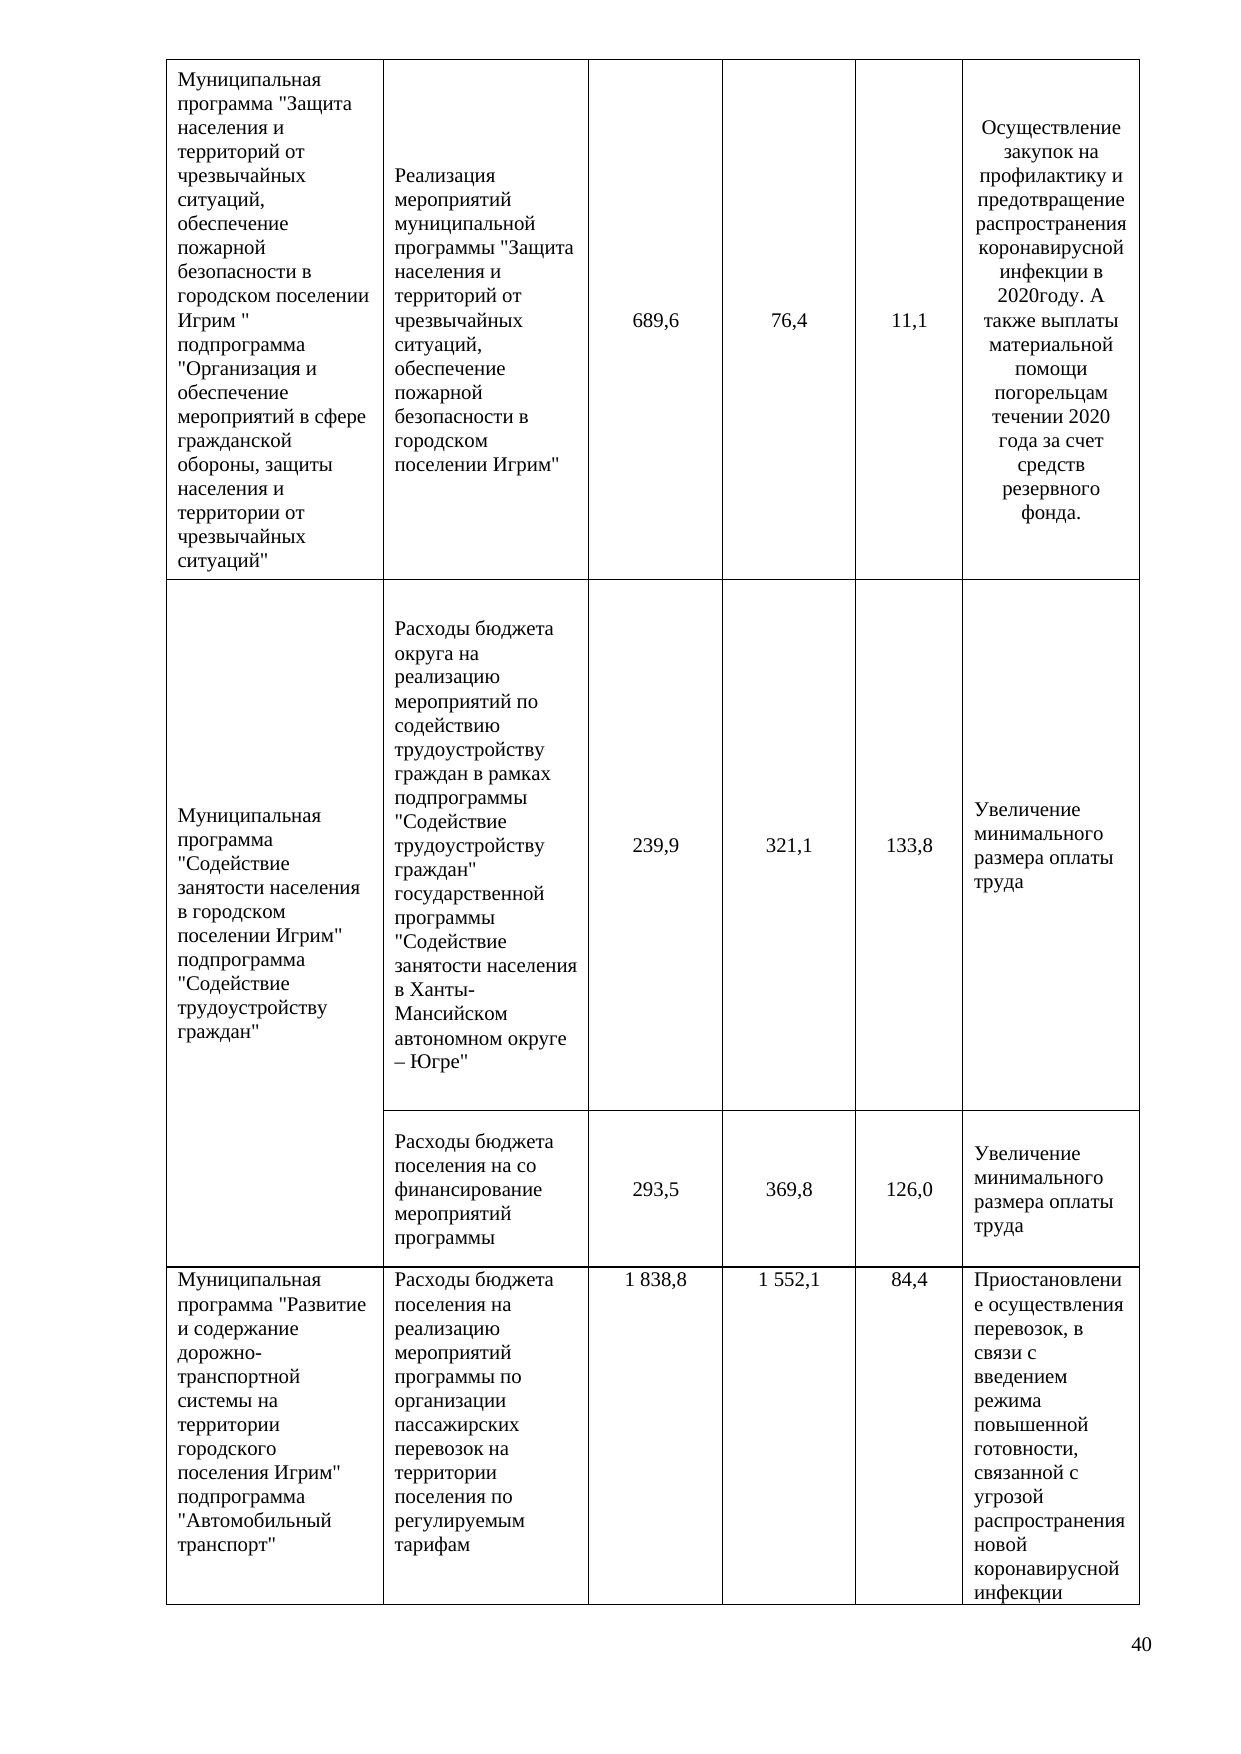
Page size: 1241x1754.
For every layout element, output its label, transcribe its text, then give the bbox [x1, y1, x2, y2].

table_cell 84,4 [856, 1268, 962, 1604]
table_cell Увеличение минимального размера оплаты труда [963, 1111, 1139, 1266]
table_cell 689,6 [589, 60, 722, 579]
table_cell Расходы бюджета поселения на со финансирование мероприятий программы [384, 1111, 588, 1266]
table_cell 11,1 [856, 60, 962, 579]
table_cell 133,8 [856, 580, 962, 1110]
table_cell 76,4 [723, 60, 855, 579]
table_cell Муниципальная программа "Защита населения и территорий от чрезвычайных ситуаций, обеспечение пожарной безопасности в городском поселении Игрим " подпрограмма "Организация и обеспечение мероприятий в сфере гражданской обороны, защиты населения и территории от чрезвычайных ситуаций" [167, 60, 383, 579]
table_cell Муниципальная программа "Содействие занятости населения в городском поселении Игрим" подпрограмма "Содействие трудоустройству граждан" [167, 580, 383, 1266]
table_cell Приостановление осуществления перевозок, в связи с введением режима повышенной готовности, связанной с угрозой распространения новой коронавирусной инфекции [963, 1268, 1139, 1604]
table_cell 1 838,8 [589, 1268, 722, 1604]
table_cell Расходы бюджета поселения на реализацию мероприятий программы по организации пассажирских перевозок на территории поселения по регулируемым тарифам [384, 1268, 588, 1604]
table_cell 239,9 [589, 580, 722, 1110]
table_cell 1 552,1 [723, 1268, 855, 1604]
table_cell 369,8 [723, 1111, 855, 1266]
table_cell 126,0 [856, 1111, 962, 1266]
table_cell Расходы бюджета округа на реализацию мероприятий по содействию трудоустройству граждан в рамках подпрограммы "Содействие трудоустройству граждан" государственной программы "Содействие занятости населения в Ханты-Мансийском автономном округе – Югре" [384, 580, 588, 1110]
table_cell Реализация мероприятий муниципальной программы "Защита населения и территорий от чрезвычайных ситуаций, обеспечение пожарной безопасности в городском поселении Игрим" [384, 60, 588, 579]
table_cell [167, 1268, 383, 1604]
table_cell Увеличение минимального размера оплаты труда [963, 580, 1139, 1110]
table_cell Осуществление закупок на профилактику и предотвращение распространения коронавирусной инфекции в 2020году. А также выплаты материальной помощи погорельцам течении 2020 года за счет средств резервного фонда. [963, 60, 1139, 579]
table_cell 321,1 [723, 580, 855, 1110]
table_cell 293,5 [589, 1111, 722, 1266]
